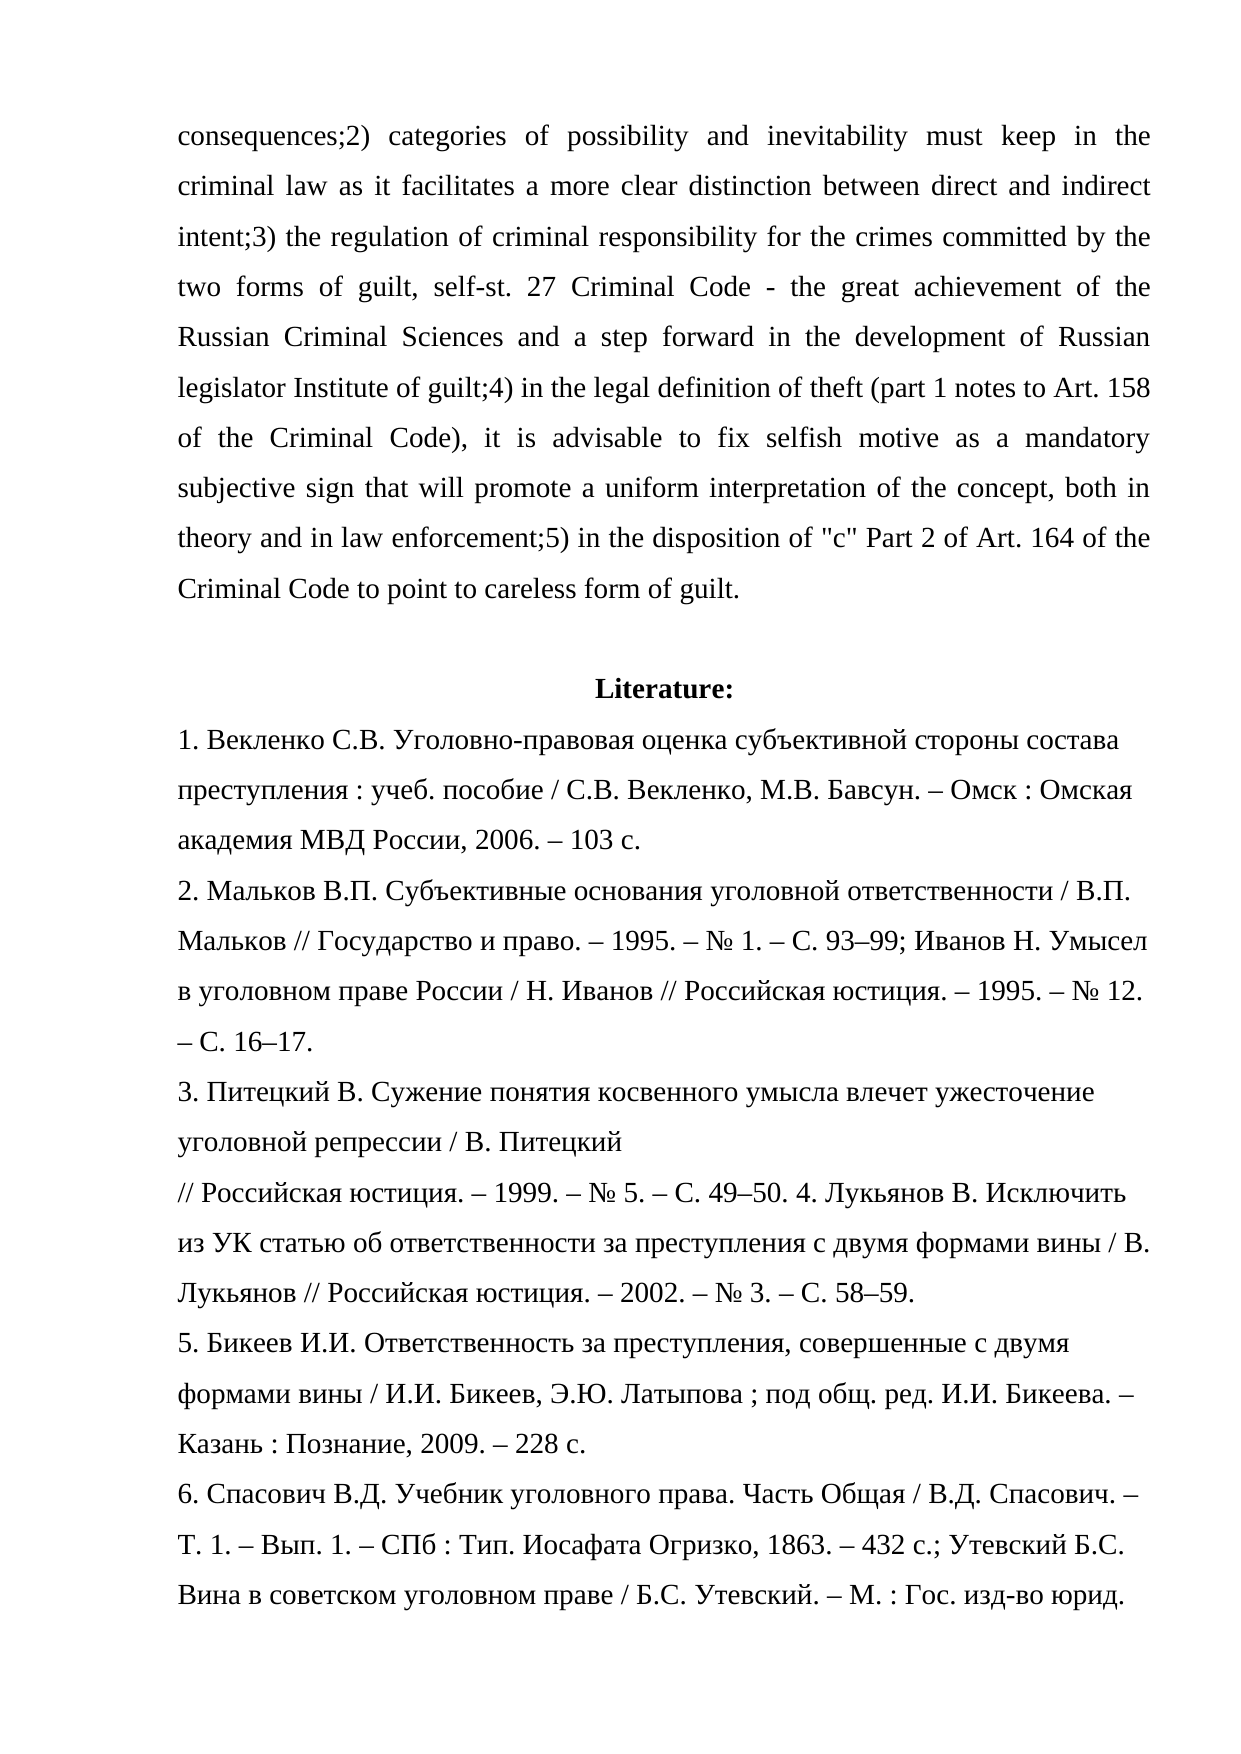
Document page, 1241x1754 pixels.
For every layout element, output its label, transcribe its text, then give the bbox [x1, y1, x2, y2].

text 3. Питецкий В. Сужение понятия косвенного умысла влечет ужесточение уголовной репрессии / В. Питецкий [177, 1074, 1152, 1158]
text Literature: [177, 672, 1152, 705]
text 1. Векленко С.В. Уголовно-правовая оценка субъективной стороны состава преступления : учеб. пособие / С.В. Векленко, М.В. Бавсун. – Омск : Омская академия МВД России, 2006. – 103 с. [177, 722, 1152, 856]
text 5. Бикеев И.И. Ответственность за преступления, совершенные с двумя формами вины / И.И. Бикеев, Э.Ю. Латыпова ; под общ. ред. И.И. Бикеева. – Казань : Познание, 2009. – 228 с. [177, 1326, 1152, 1460]
text // Российская юстиция. – 1999. – № 5. – С. 49–50. 4. Лукьянов В. Исключить из УК статью об ответственности за преступления с двумя формами вины / В. Лукьянов // Российская юстиция. – 2002. – № 3. – С. 58–59. [177, 1175, 1152, 1309]
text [177, 118, 1152, 604]
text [177, 1477, 1152, 1611]
text 2. Мальков В.П. Субъективные основания уголовной ответственности / В.П. Мальков // Государство и право. – 1995. – № 1. – С. 93–99; Иванов Н. Умысел в уголовном праве России / Н. Иванов // Российская юстиция. – 1995. – № 12. – С. 16–17. [177, 873, 1152, 1057]
